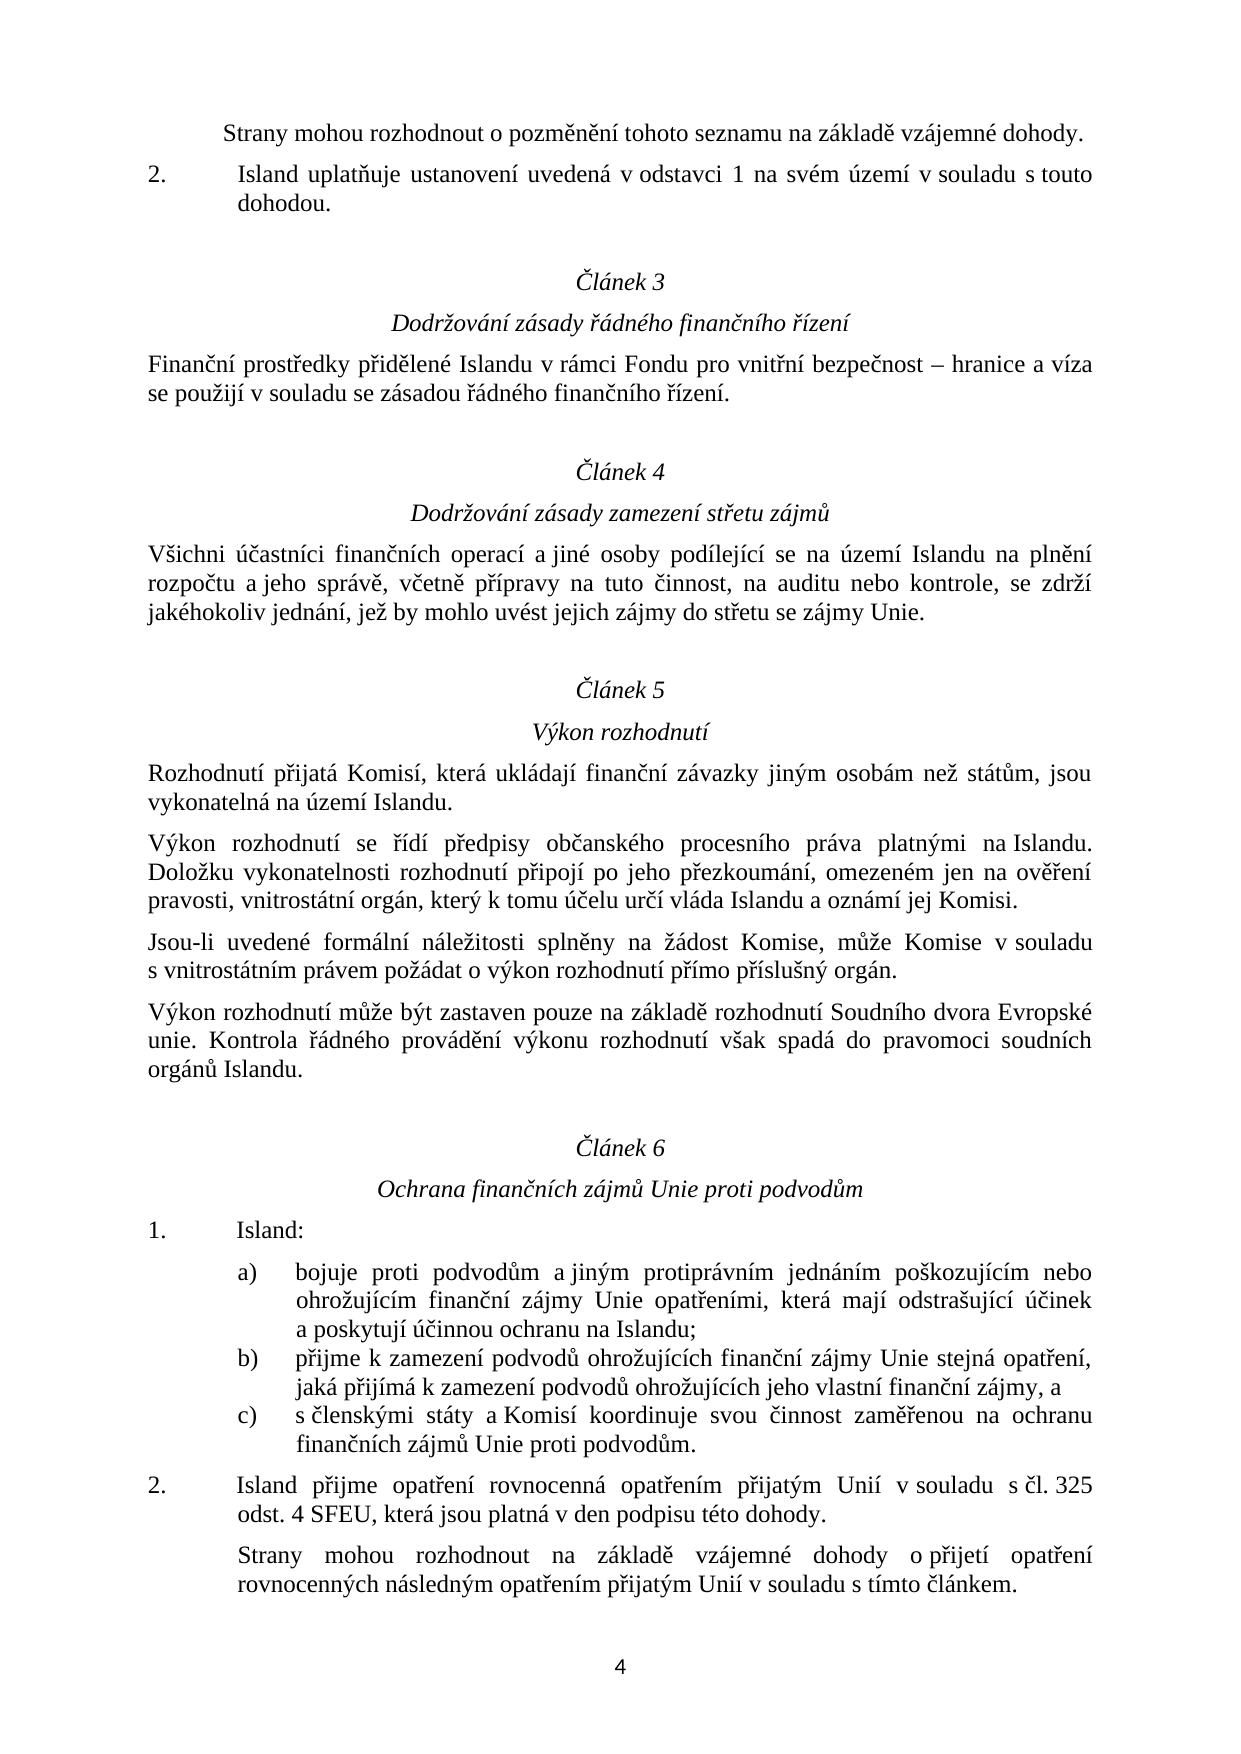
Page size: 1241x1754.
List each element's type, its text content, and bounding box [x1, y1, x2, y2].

text Výkon rozhodnutí [148, 717, 1093, 746]
list bojuje proti podvodům a jiným protiprávním jednáním poškozujícím nebo ohrožujícím finanční zájmy Unie opatřeními, která mají odstrašující účinek a poskytují účinnou ochranu na Islandu; [237, 1257, 1093, 1343]
text Strany mohou rozhodnout na základě vzájemné dohody o přijetí opatření rovnocenných následným opatřením přijatým Unií v souladu s tímto článkem. [237, 1541, 1093, 1598]
text Článek 4 [148, 457, 1093, 486]
text Rozhodnutí přijatá Komisí, která ukládají finanční závazky jiným osobám než státům, jsou vykonatelná na území Islandu. [148, 758, 1093, 816]
text Strany mohou rozhodnout o pozměnění tohoto seznamu na základě vzájemné dohody. [148, 118, 1093, 147]
list s členskými státy a Komisí koordinuje svou činnost zaměřenou na ochranu finančních zájmů Unie proti podvodům. [237, 1401, 1093, 1458]
text Článek 6 [148, 1133, 1093, 1162]
text Dodržování zásady zamezení střetu zájmů [148, 498, 1093, 527]
list přijme k zamezení podvodů ohrožujících finanční zájmy Unie stejná opatření, jaká přijímá k zamezení podvodů ohrožujících jeho vlastní finanční zájmy, a [237, 1343, 1093, 1401]
text Článek 5 [148, 676, 1093, 704]
list Island: [148, 1216, 1093, 1244]
text Dodržování zásady řádného finančního řízení [148, 308, 1093, 337]
list Island přijme opatření rovnocenná opatřením přijatým Unií v souladu s čl. 325 odst. 4 SFEU, která jsou platná v den podpisu této dohody. [148, 1471, 1093, 1528]
text Jsou-li uvedené formální náležitosti splněny na žádost Komise, může Komise v souladu s vnitrostátním právem požádat o výkon rozhodnutí přímo příslušný orgán. [148, 927, 1093, 984]
text Všichni účastníci finančních operací a jiné osoby podílející se na území Islandu na plnění rozpočtu a jeho správě, včetně přípravy na tuto činnost, na auditu nebo kontrole, se zdrží jakéhokoliv jednání, jež by mohlo uvést jejich zájmy do střetu se zájmy Unie. [148, 539, 1093, 626]
text Ochrana finančních zájmů Unie proti podvodům [148, 1174, 1093, 1203]
text Výkon rozhodnutí může být zastaven pouze na základě rozhodnutí Soudního dvora Evropské unie. Kontrola řádného provádění výkonu rozhodnutí však spadá do pravomoci soudních orgánů Islandu. [148, 997, 1093, 1083]
text Článek 3 [148, 267, 1093, 296]
text Výkon rozhodnutí se řídí předpisy občanského procesního práva platnými na Islandu. Doložku vykonatelnosti rozhodnutí připojí po jeho přezkoumání, omezeném jen na ověření pravosti, vnitrostátní orgán, který k tomu účelu určí vláda Islandu a oznámí jej Komisi. [148, 828, 1093, 914]
text 2. Island uplatňuje ustanovení uvedená v odstavci 1 na svém území v souladu s touto dohodou. [148, 159, 1093, 217]
text Finanční prostředky přidělené Islandu v rámci Fondu pro vnitřní bezpečnost – hranice a víza se použijí v souladu se zásadou řádného finančního řízení. [148, 349, 1093, 407]
